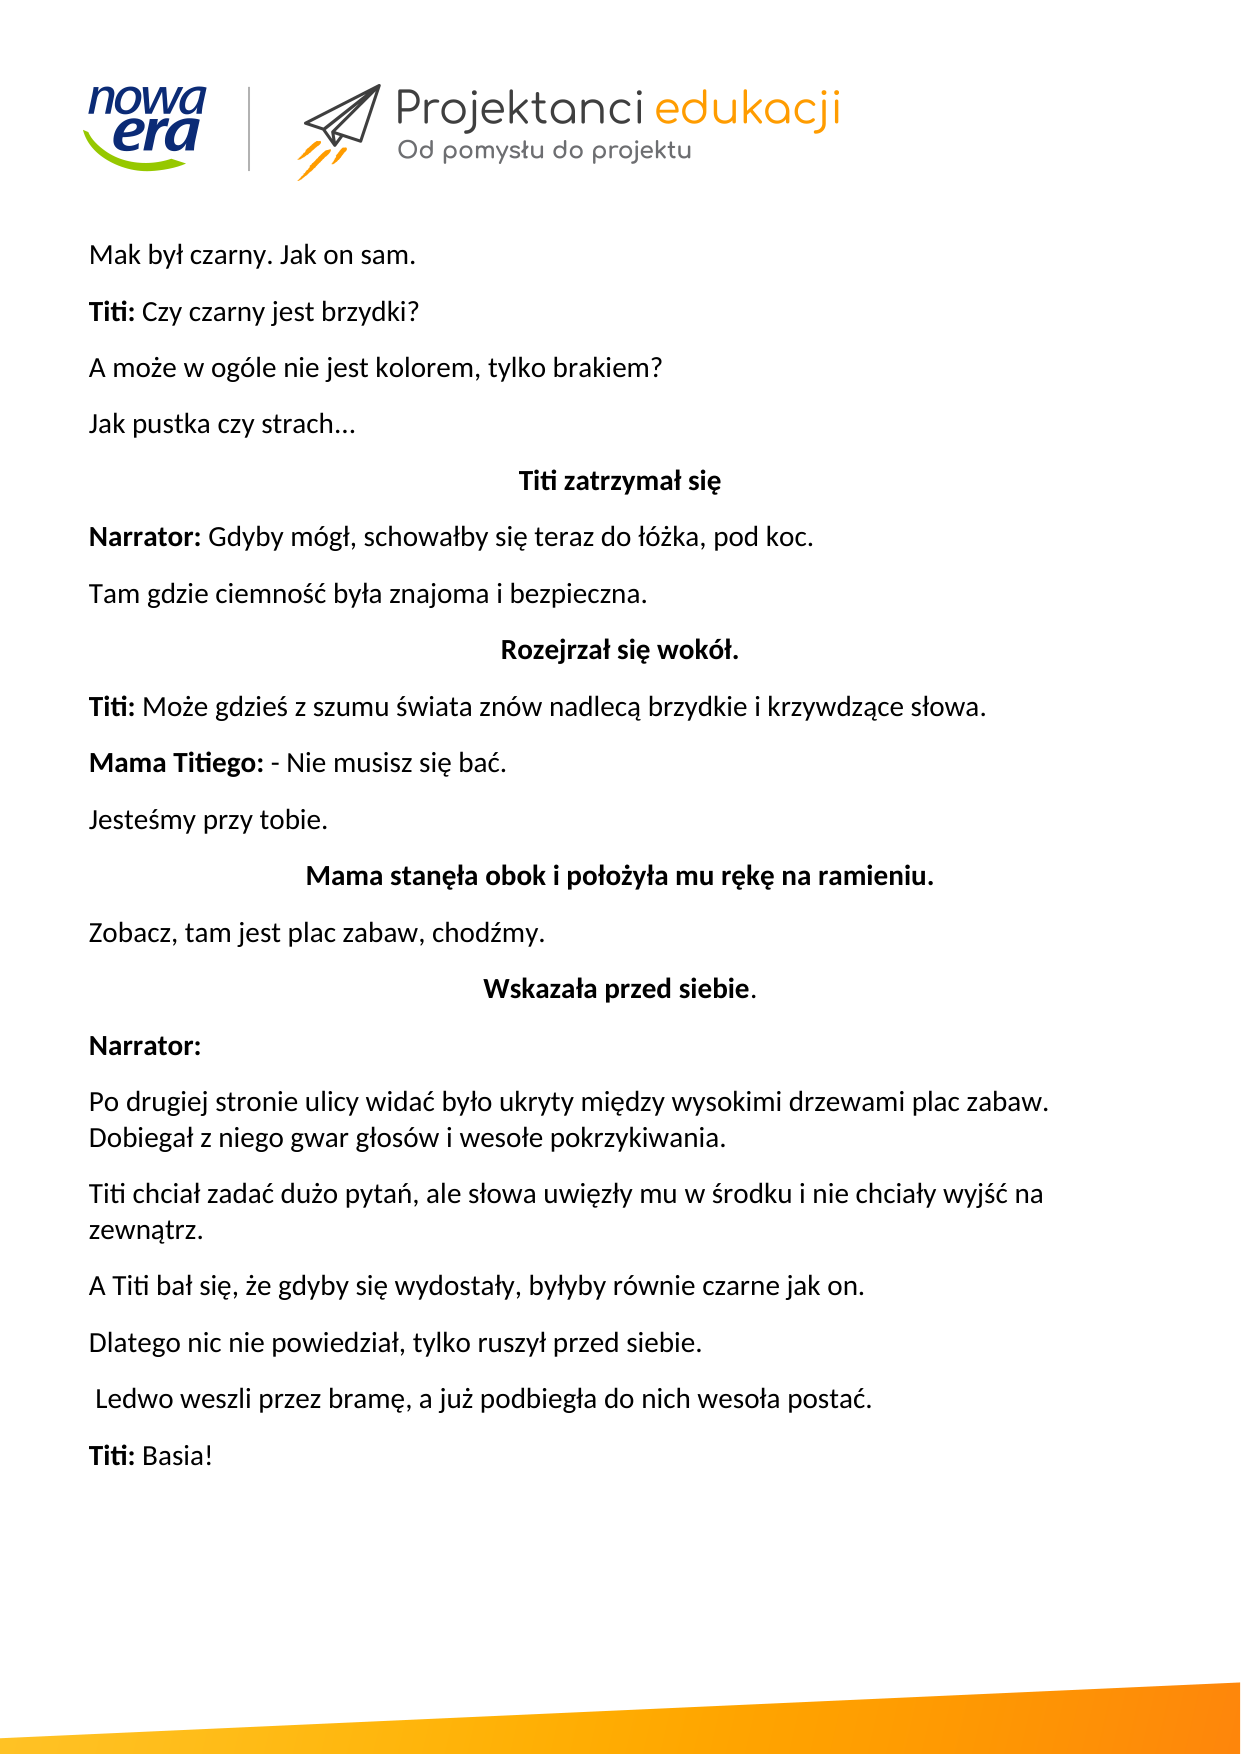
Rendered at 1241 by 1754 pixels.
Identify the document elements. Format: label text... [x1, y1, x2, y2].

text Titi zatrzymał się [89, 462, 1152, 498]
text Titi: Basia! [89, 1437, 1152, 1472]
text Mak był czarny. Jak on sam. [89, 236, 1152, 272]
picture [0, 0, 1241, 1754]
text Titi: Może gdzieś z szumu świata znów nadlecą brzydkie i krzywdzące słowa. [89, 688, 1152, 723]
text Narrator: [89, 1027, 1152, 1062]
text Titi: Czy czarny jest brzydki? [89, 293, 1152, 328]
text Jak pustka czy strach... [89, 406, 1152, 441]
text Mama Titiego: - Nie musisz się bać. [89, 744, 1152, 780]
text Jesteśmy przy tobie. [89, 801, 1152, 836]
text Tam gdzie ciemność była znajoma i bezpieczna. [89, 575, 1152, 611]
text Mama stanęła obok i położyła mu rękę na ramieniu. [89, 857, 1152, 893]
text A może w ogóle nie jest kolorem, tylko brakiem? [89, 349, 1152, 385]
text Titi chciał zadać dużo pytań, ale słowa uwięzły mu w środku i nie chciały wyjść na zewnątrz. [89, 1175, 1152, 1246]
text Dlatego nic nie powiedział, tylko ruszył przed siebie. [89, 1324, 1152, 1359]
text A Titi bał się, że gdyby się wydostały, byłyby równie czarne jak on. [89, 1267, 1152, 1303]
text Wskazała przed siebie. [89, 970, 1152, 1006]
text Po drugiej stronie ulicy widać było ukryty między wysokimi drzewami plac zabaw. Dobiegał z niego gwar głosów i wesołe pokrzykiwania. [89, 1083, 1152, 1154]
text Narrator: Gdyby mógł, schowałby się teraz do łóżka, pod koc. [89, 518, 1152, 554]
text Rozejrzał się wokół. [89, 631, 1152, 667]
text Ledwo weszli przez bramę, a już podbiegła do nich wesoła postać. [89, 1380, 1152, 1416]
text Zobacz, tam jest plac zabaw, chodźmy. [89, 914, 1152, 949]
